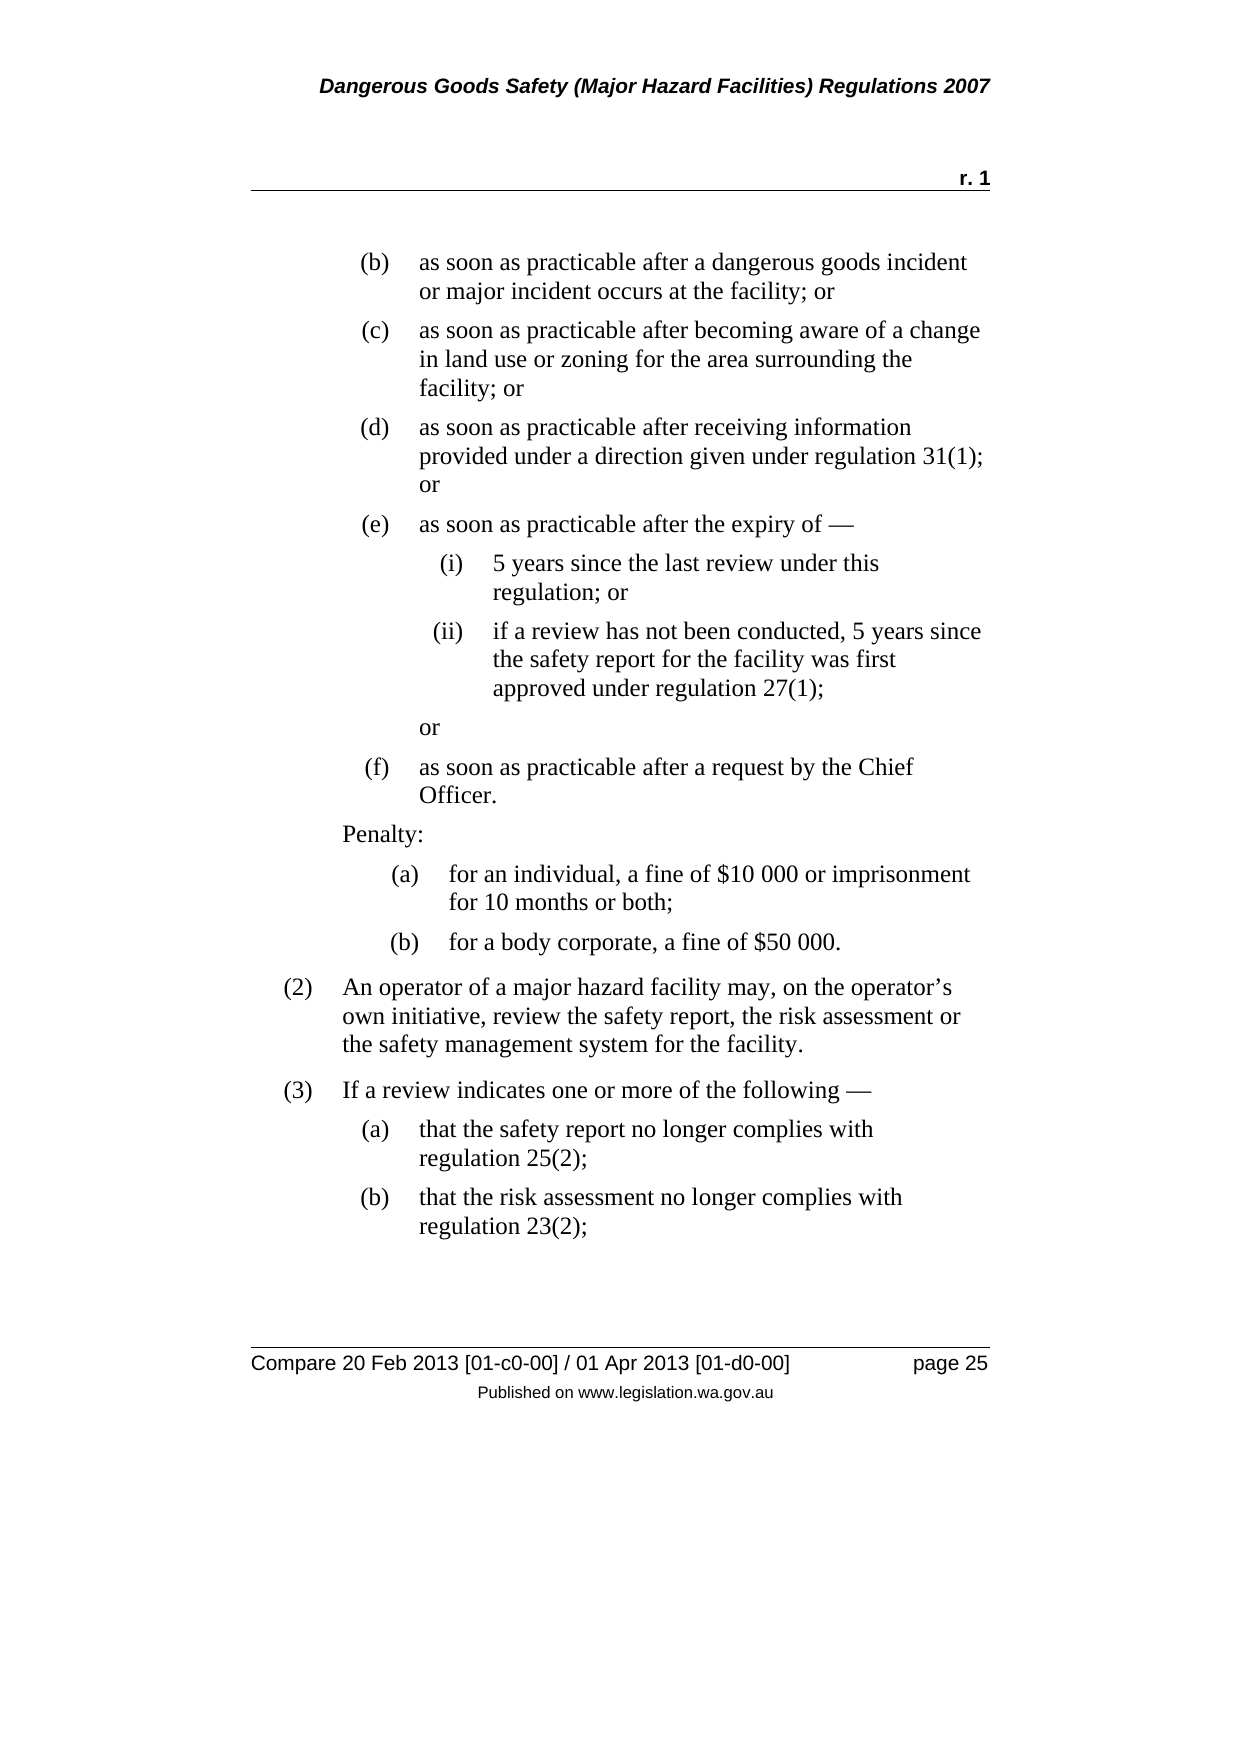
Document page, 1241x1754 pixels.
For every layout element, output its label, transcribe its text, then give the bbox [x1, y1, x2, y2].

text Penalty: [251, 819, 990, 848]
text (e) as soon as practicable after the expiry of — [251, 509, 990, 537]
text (d) as soon as practicable after receiving information provided under a direction given under regulation 31(1); or [251, 412, 990, 498]
text (b) for a body corporate, a fine of $50 000. [251, 927, 990, 955]
text (2) An operator of a major hazard facility may, on the operator’s own initiative, review the safety report, the risk assessment or the safety management system for the facility. [251, 972, 990, 1058]
text (f) as soon as practicable after a request by the Chief Officer. [251, 752, 990, 809]
text or [251, 712, 990, 741]
text (ii) if a review has not been conducted, 5 years since the safety report for the facility was first approved under regulation 27(1); [251, 616, 990, 702]
text (c) as soon as practicable after becoming aware of a change in land use or zoning for the area surrounding the facility; or [251, 315, 990, 402]
text (b) as soon as practicable after a dangerous goods incident or major incident occurs at the facility; or [251, 247, 990, 305]
text (a) that the safety report no longer complies with regulation 25(2); [251, 1114, 990, 1172]
text (i) 5 years since the last review under this regulation; or [251, 548, 990, 605]
text (b) that the risk assessment no longer complies with regulation 23(2); [251, 1182, 990, 1239]
text (3) If a review indicates one or more of the following — [251, 1075, 990, 1104]
text (a) for an individual, a fine of $10 000 or imprisonment for 10 months or both; [251, 859, 990, 916]
